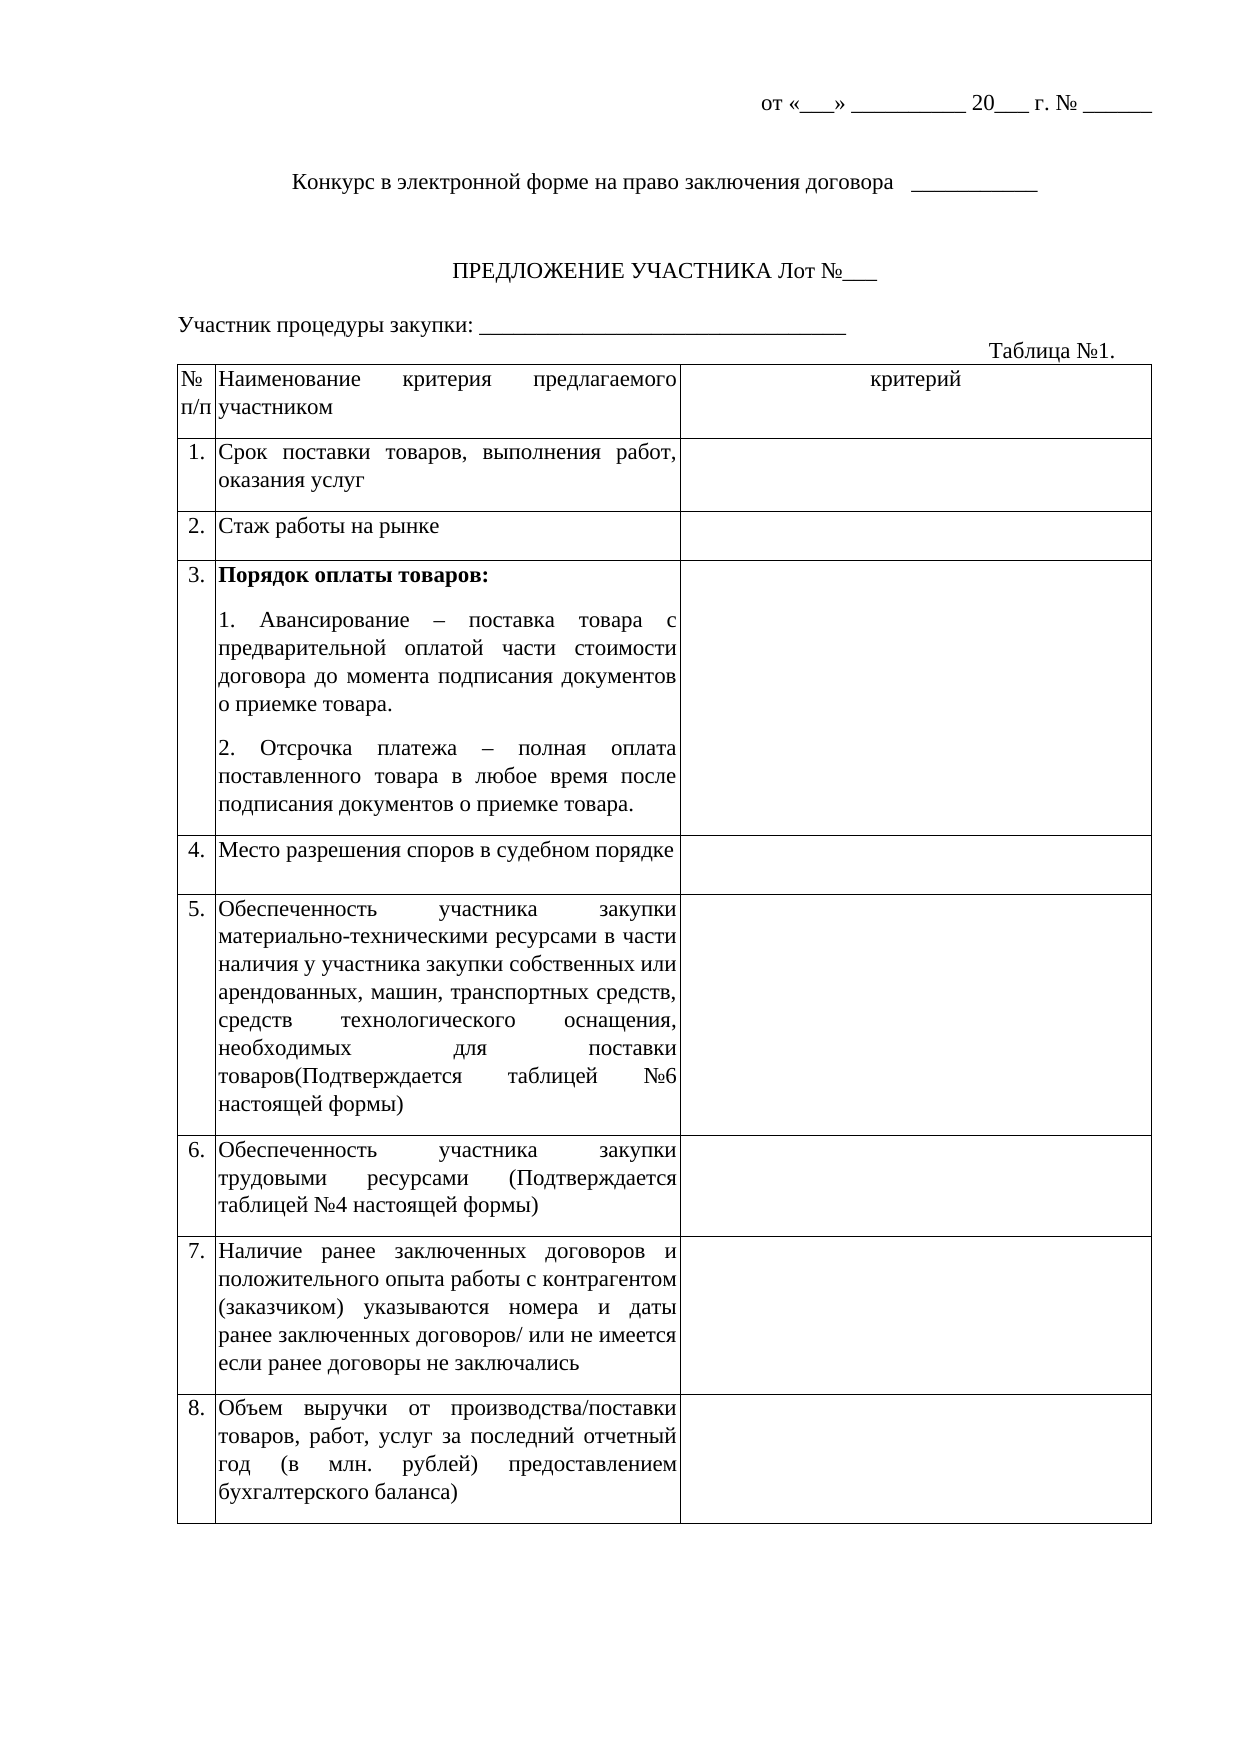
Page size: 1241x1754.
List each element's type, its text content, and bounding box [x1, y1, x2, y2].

table_header Наименование критерия предлагаемого участником [216, 365, 680, 437]
subtitle ПРЕДЛОЖЕНИЕ УЧАСТНИКА Лот №___ [177, 257, 1152, 283]
table_header № п/п [178, 365, 215, 437]
table_cell 8. [178, 1395, 215, 1523]
table_cell Наличие ранее заключенных договоров и положительного опыта работы с контрагентом (заказчиком) указываются номера и даты ранее заключенных договоров/ или не имеется если ранее договоры не заключались [216, 1237, 680, 1393]
table_cell [681, 439, 1151, 511]
table_cell [681, 1136, 1151, 1236]
text Конкурс в электронной форме на право заключения договора ___________ [177, 168, 1152, 194]
table_cell 3. [178, 561, 215, 835]
table_cell Место разрешения споров в судебном порядке [216, 836, 680, 894]
table_cell 4. [178, 836, 215, 894]
table_cell 1. [178, 439, 215, 511]
table_cell Обеспеченность участника закупки трудовыми ресурсами (Подтверждается таблицей №4 настоящей формы) [216, 1136, 680, 1236]
text Участник процедуры закупки: ________________________________ [177, 311, 1152, 337]
table_header критерий [681, 365, 1151, 437]
table_cell Объем выручки от производства/поставки товаров, работ, услуг за последний отчетный год (в млн. рублей) предоставлением бухгалтерского баланса) [216, 1395, 680, 1523]
table_cell 5. [178, 895, 215, 1135]
table_cell 6. [178, 1136, 215, 1236]
table_cell Порядок оплаты товаров: 1. Авансирование – поставка товара с предварительной оплатой части стоимости договора до момента подписания документов о приемке товара. 2. Отсрочка платежа – полная оплата поставленного товара в любое время после подписания документов о приемке товара. [216, 561, 680, 835]
table_cell Стаж работы на рынке [216, 512, 680, 560]
table_cell 2. [178, 512, 215, 560]
table_cell [681, 1395, 1151, 1523]
text Таблица №1. [207, 337, 1152, 364]
table_cell [681, 1237, 1151, 1393]
text от «___» __________ 20___ г. № ______ [177, 89, 1152, 115]
table_cell 7. [178, 1237, 215, 1393]
table_cell [681, 561, 1151, 835]
table_cell [681, 512, 1151, 560]
table_cell Срок поставки товаров, выполнения работ, оказания услуг [216, 439, 680, 511]
table_cell [681, 836, 1151, 894]
table_cell Обеспеченность участника закупки материально-техническими ресурсами в части наличия у участника закупки собственных или арендованных, машин, транспортных средств, средств технологического оснащения, необходимых для поставки товаров(Подтверждается таблицей №6 настоящей формы) [216, 895, 680, 1135]
table_cell [681, 895, 1151, 1135]
